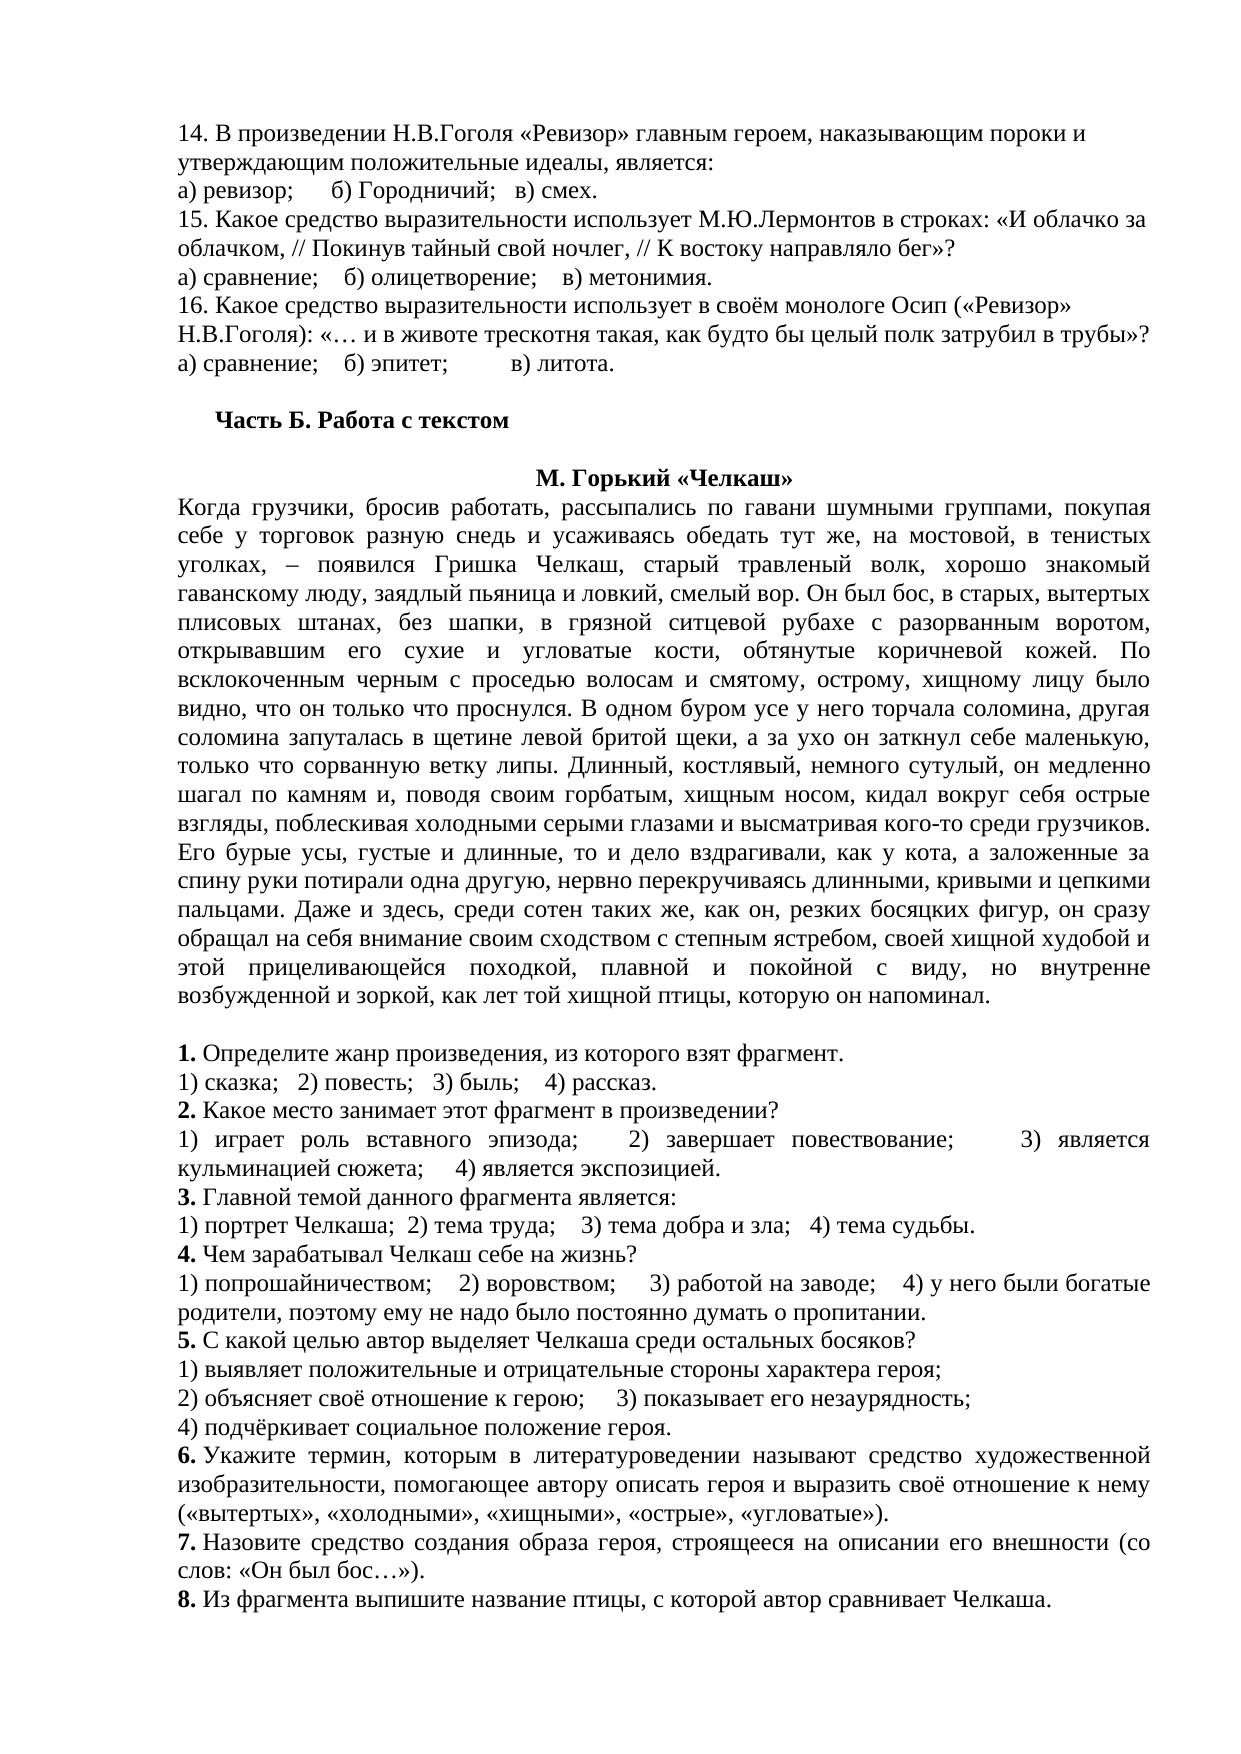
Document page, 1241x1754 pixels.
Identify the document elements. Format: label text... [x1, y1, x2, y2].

text 2) объясняет своё отношение к герою; 3) показывает его незаурядность; [177, 1383, 1152, 1412]
text 1) портрет Челкаша; 2) тема труда; 3) тема добра и зла; 4) тема судьбы. [177, 1211, 1152, 1239]
text 2. Какое место занимает этот фрагмент в произведении? [177, 1096, 1152, 1124]
text 7. Назовите средство создания образа героя, строящееся на описании его внешности (со слов: «Он был бос…»). [177, 1527, 1152, 1584]
text 8. Из фрагмента выпишите название птицы, с которой автор сравнивает Челкаша. [177, 1584, 1152, 1613]
text М. Горький «Челкаш» [177, 463, 1152, 492]
text 6. Укажите термин, которым в литературоведении называют средство художественной изобразительности, помогающее автору описать героя и выразить своё отношение к нему («вытертых», «холодными», «хищными», «острые», «угловатые»). [177, 1441, 1152, 1527]
text 5. С какой целью автор выделяет Челкаша среди остальных босяков? [177, 1326, 1152, 1354]
text 3. Главной темой данного фрагмента является: [177, 1182, 1152, 1211]
text 1) выявляет положительные и отрицательные стороны характера героя; [177, 1354, 1152, 1383]
text 1. Определите жанр произведения, из которого взят фрагмент. [177, 1038, 1152, 1067]
text 1) попрошайничеством; 2) воровством; 3) работой на заводе; 4) у него были богатые родители, поэтому ему не надо было постоянно думать о пропитании. [177, 1268, 1152, 1326]
text 4) подчёркивает социальное положение героя. [177, 1412, 1152, 1441]
text 15. Какое средство выразительности использует М.Ю.Лермонтов в строках: «И облачко за облачком, // Покинув тайный свой ночлег, // К востоку направляло бег»? [177, 204, 1152, 262]
text а) сравнение; б) эпитет; в) литота. [177, 348, 1152, 377]
text а) сравнение; б) олицетворение; в) метонимия. [177, 262, 1152, 291]
text 1) сказка; 2) повесть; 3) быль; 4) рассказ. [177, 1067, 1152, 1096]
text 14. В произведении Н.В.Гоголя «Ревизор» главным героем, наказывающим пороки и утверждающим положительные идеалы, является: [177, 118, 1152, 176]
text Часть Б. Работа с текстом [215, 406, 1152, 434]
text 1) играет роль вставного эпизода; 2) завершает повествование; 3) является кульминацией сюжета; 4) является экспозицией. [177, 1124, 1152, 1182]
text 16. Какое средство выразительности использует в своём монологе Осип («Ревизор» Н.В.Гоголя): «… и в животе трескотня такая, как будто бы целый полк затрубил в трубы»? [177, 291, 1152, 348]
text Когда грузчики, бросив работать, рассыпались по гавани шумными группами, покупая себе у торговок разную снедь и усаживаясь обедать тут же, на мостовой, в тенистых уголках, – появился Гришка Челкаш, старый травленый волк, хорошо знакомый гаванскому люду, заядлый пьяница и ловкий, смелый вор. Он был бос, в старых, вытертых плисовых штанах, без шапки, в грязной ситцевой рубахе с разорванным воротом, открывавшим его сухие и угловатые кости, обтянутые коричневой кожей. По всклокоченным черным с проседью волосам и смятому, острому, хищному лицу было видно, что он только что проснулся. В одном буром усе у него торчала соломина, другая соломина запуталась в щетине левой бритой щеки, а за ухо он заткнул себе маленькую, только что сорванную ветку липы. Длинный, костлявый, немного сутулый, он медленно шагал по камням и, поводя своим горбатым, хищным носом, кидал вокруг себя острые взгляды, поблескивая холодными серыми глазами и высматривая кого-то среди грузчиков. Его бурые усы, густые и длинные, то и дело вздрагивали, как у кота, а заложенные за спину руки потирали одна другую, нервно перекручиваясь длинными, кривыми и цепкими пальцами. Даже и здесь, среди сотен таких же, как он, резких босяцких фигур, он сразу обращал на себя внимание своим сходством с степным ястребом, своей хищной худобой и этой прицеливающейся походкой, плавной и покойной с виду, но внутренне возбужденной и зоркой, как лет той хищной птицы, которую он напоминал. [177, 492, 1152, 1009]
text а) ревизор; б) Городничий; в) смех. [177, 176, 1152, 204]
text 4. Чем зарабатывал Челкаш себе на жизнь? [177, 1239, 1152, 1268]
